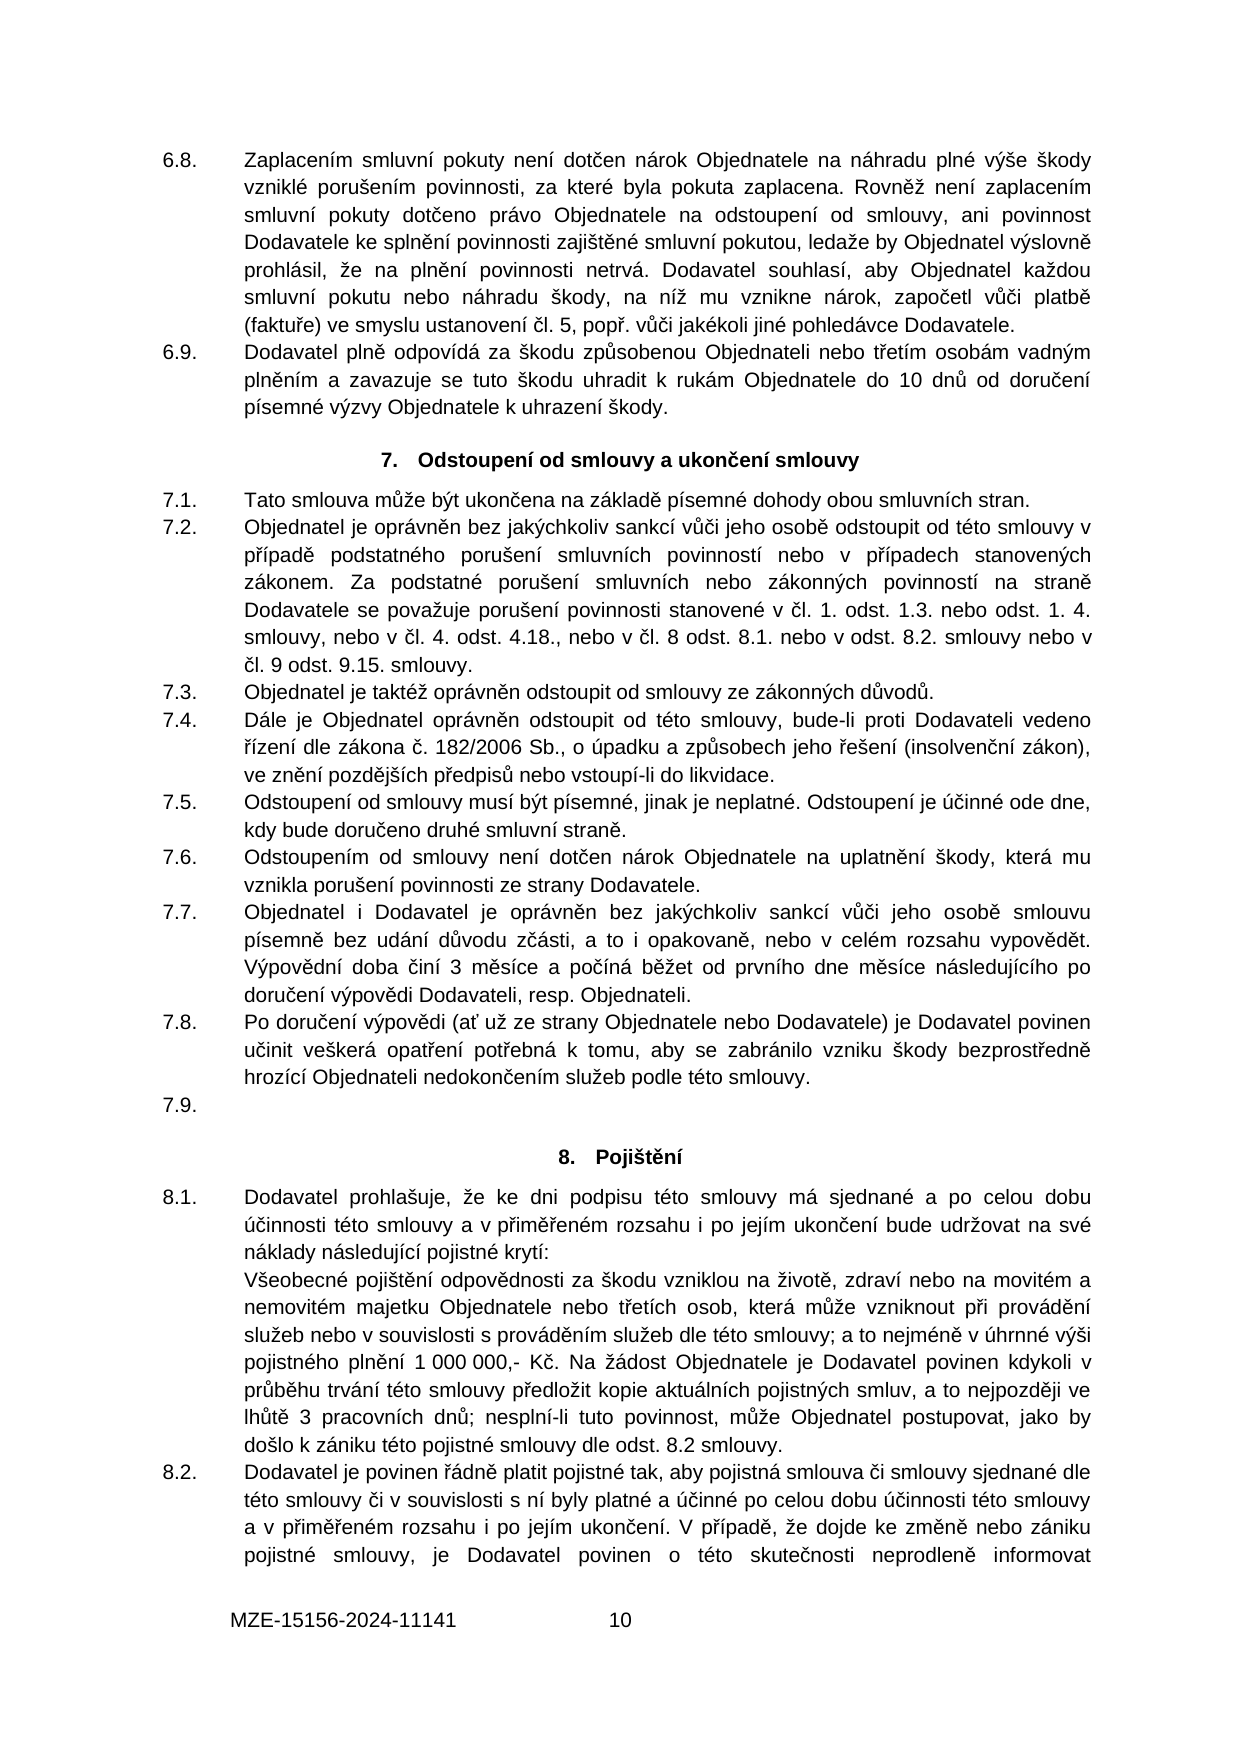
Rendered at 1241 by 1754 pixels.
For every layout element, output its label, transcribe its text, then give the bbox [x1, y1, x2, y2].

list Odstoupením od smlouvy není dotčen nárok Objednatele na uplatnění škody, která mu vznikla porušení povinnosti ze strany Dodavatele. [162, 845, 1092, 897]
list Dodavatel prohlašuje, že ke dni podpisu této smlouvy má sjednané a po celou dobu účinnosti této smlouvy a v přiměřeném rozsahu i po jejím ukončení bude udržovat na své náklady následující pojistné krytí: [162, 1185, 1092, 1264]
list Objednatel je taktéž oprávněn odstoupit od smlouvy ze zákonných důvodů. [162, 680, 1092, 704]
list Dodavatel plně odpovídá za škodu způsobenou Objednateli nebo třetím osobám vadným plněním a zavazuje se tuto škodu uhradit k rukám Objednatele do 10 dnů od doručení písemné výzvy Objednatele k uhrazení škody. [162, 340, 1092, 419]
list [162, 1460, 1092, 1567]
subtitle Pojištění [148, 1145, 1092, 1169]
list Zaplacením smluvní pokuty není dotčen nárok Objednatele na náhradu plné výše škody vzniklé porušením povinnosti, za které byla pokuta zaplacena. Rovněž není zaplacením smluvní pokuty dotčeno právo Objednatele na odstoupení od smlouvy, ani povinnost Dodavatele ke splnění povinnosti zajištěné smluvní pokutou, ledaže by Objednatel výslovně prohlásil, že na plnění povinnosti netrvá. Dodavatel souhlasí, aby Objednatel každou smluvní pokutu nebo náhradu škody, na níž mu vznikne nárok, započetl vůči platbě (faktuře) ve smyslu ustanovení čl. 5, popř. vůči jakékoli jiné pohledávce Dodavatele. [162, 148, 1092, 337]
subtitle Odstoupení od smlouvy a ukončení smlouvy [148, 448, 1092, 472]
list Tato smlouva může být ukončena na základě písemné dohody obou smluvních stran. [162, 488, 1092, 512]
list Dále je Objednatel oprávněn odstoupit od této smlouvy, bude-li proti Dodavateli vedeno řízení dle zákona č. 182/2006 Sb., o úpadku a způsobech jeho řešení (insolvenční zákon), ve znění pozdějších předpisů nebo vstoupí-li do likvidace. [162, 708, 1092, 787]
list Odstoupení od smlouvy musí být písemné, jinak je neplatné. Odstoupení je účinné ode dne, kdy bude doručeno druhé smluvní straně. [162, 790, 1092, 842]
list Objednatel i Dodavatel je oprávněn bez jakýchkoliv sankcí vůči jeho osobě smlouvu písemně bez udání důvodu zčásti, a to i opakovaně, nebo v celém rozsahu vypovědět. Výpovědní doba činí 3 měsíce a počíná běžet od prvního dne měsíce následujícího po doručení výpovědi Dodavateli, resp. Objednateli. [162, 900, 1092, 1007]
list Po doručení výpovědi (ať už ze strany Objednatele nebo Dodavatele) je Dodavatel povinen učinit veškerá opatření potřebná k tomu, aby se zabránilo vzniku škody bezprostředně hrozící Objednateli nedokončením služeb podle této smlouvy. [162, 1010, 1092, 1089]
list Všeobecné pojištění odpovědnosti za škodu vzniklou na životě, zdraví nebo na movitém a nemovitém majetku Objednatele nebo třetích osob, která může vzniknout při provádění služeb nebo v souvislosti s prováděním služeb dle této smlouvy; a to nejméně v úhrnné výši pojistného plnění 1 000 000,- Kč. Na žádost Objednatele je Dodavatel povinen kdykoli v průběhu trvání této smlouvy předložit kopie aktuálních pojistných smluv, a to nejpozději ve lhůtě 3 pracovních dnů; nesplní-li tuto povinnost, může Objednatel postupovat, jako by došlo k zániku této pojistné smlouvy dle odst. 8.2 smlouvy. [244, 1268, 1092, 1457]
list Objednatel je oprávněn bez jakýchkoliv sankcí vůči jeho osobě odstoupit od této smlouvy v případě podstatného porušení smluvních povinností nebo v případech stanovených zákonem. Za podstatné porušení smluvních nebo zákonných povinností na straně Dodavatele se považuje porušení povinnosti stanovené v čl. 1. odst. 1.3. nebo odst. 1. 4. smlouvy, nebo v čl. 4. odst. 4.18., nebo v čl. 8 odst. 8.1. nebo v odst. 8.2. smlouvy nebo v čl. 9 odst. 9.15. smlouvy. [162, 515, 1092, 677]
